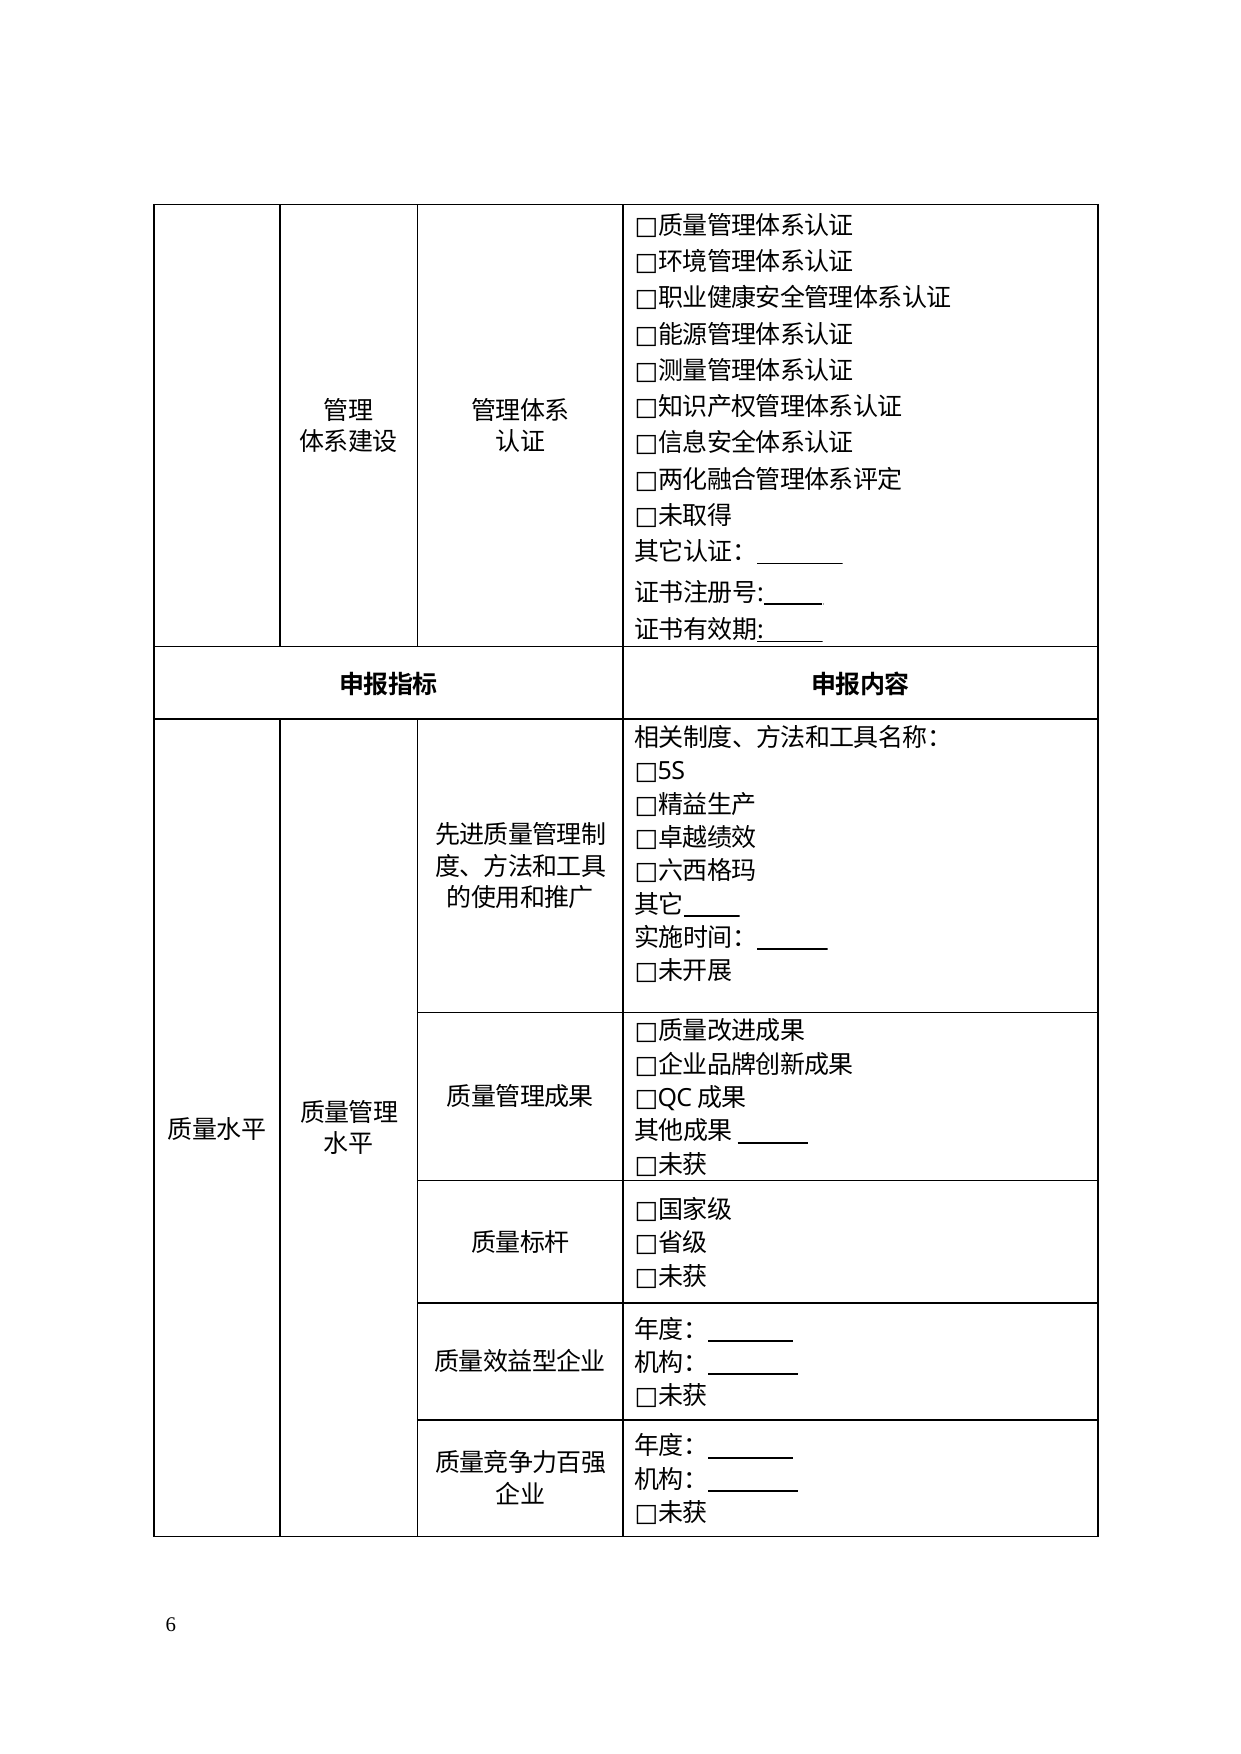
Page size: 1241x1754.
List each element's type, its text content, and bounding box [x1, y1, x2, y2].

table_cell 申报内容 [624, 647, 1097, 718]
table_cell 管理体系 认证 [418, 205, 622, 646]
table_cell 先进质量管理制度、方法和工具的使用和推广 [418, 720, 622, 1012]
table_cell □质量管理体系认证 □环境管理体系认证 □职业健康安全管理体系认证 □能源管理体系认证 □测量管理体系认证 □知识产权管理体系认证 □信息安全体系认证 □两化融合管理体系评定 □未取得 其它认证： 证书注册号: 证书有效期: [624, 205, 1097, 646]
table_cell 年度： 机构： □未获 [624, 1304, 1097, 1419]
table_cell 申报指标 [155, 647, 622, 718]
table_cell 质量标杆 [418, 1181, 622, 1302]
table_cell 质量竞争力百强企业 [418, 1421, 622, 1536]
table_cell 质量水平 [155, 720, 279, 1536]
table_cell 年度： 机构： □未获 [624, 1421, 1097, 1536]
table_cell 质量效益型企业 [418, 1304, 622, 1419]
table_cell 质量管理水平 [281, 720, 417, 1536]
table_cell 质量管理成果 [418, 1013, 622, 1180]
table_cell □质量改进成果 □企业品牌创新成果 □QC成果 其他成果 □未获 [624, 1013, 1097, 1180]
table_cell □国家级 □省级 □未获 [624, 1181, 1097, 1302]
table_cell 管理 体系建设 [281, 205, 417, 646]
table_cell 相关制度、方法和工具名称： □5S □精益生产 □卓越绩效 □六西格玛 其它 实施时间： □未开展 [624, 720, 1097, 1012]
